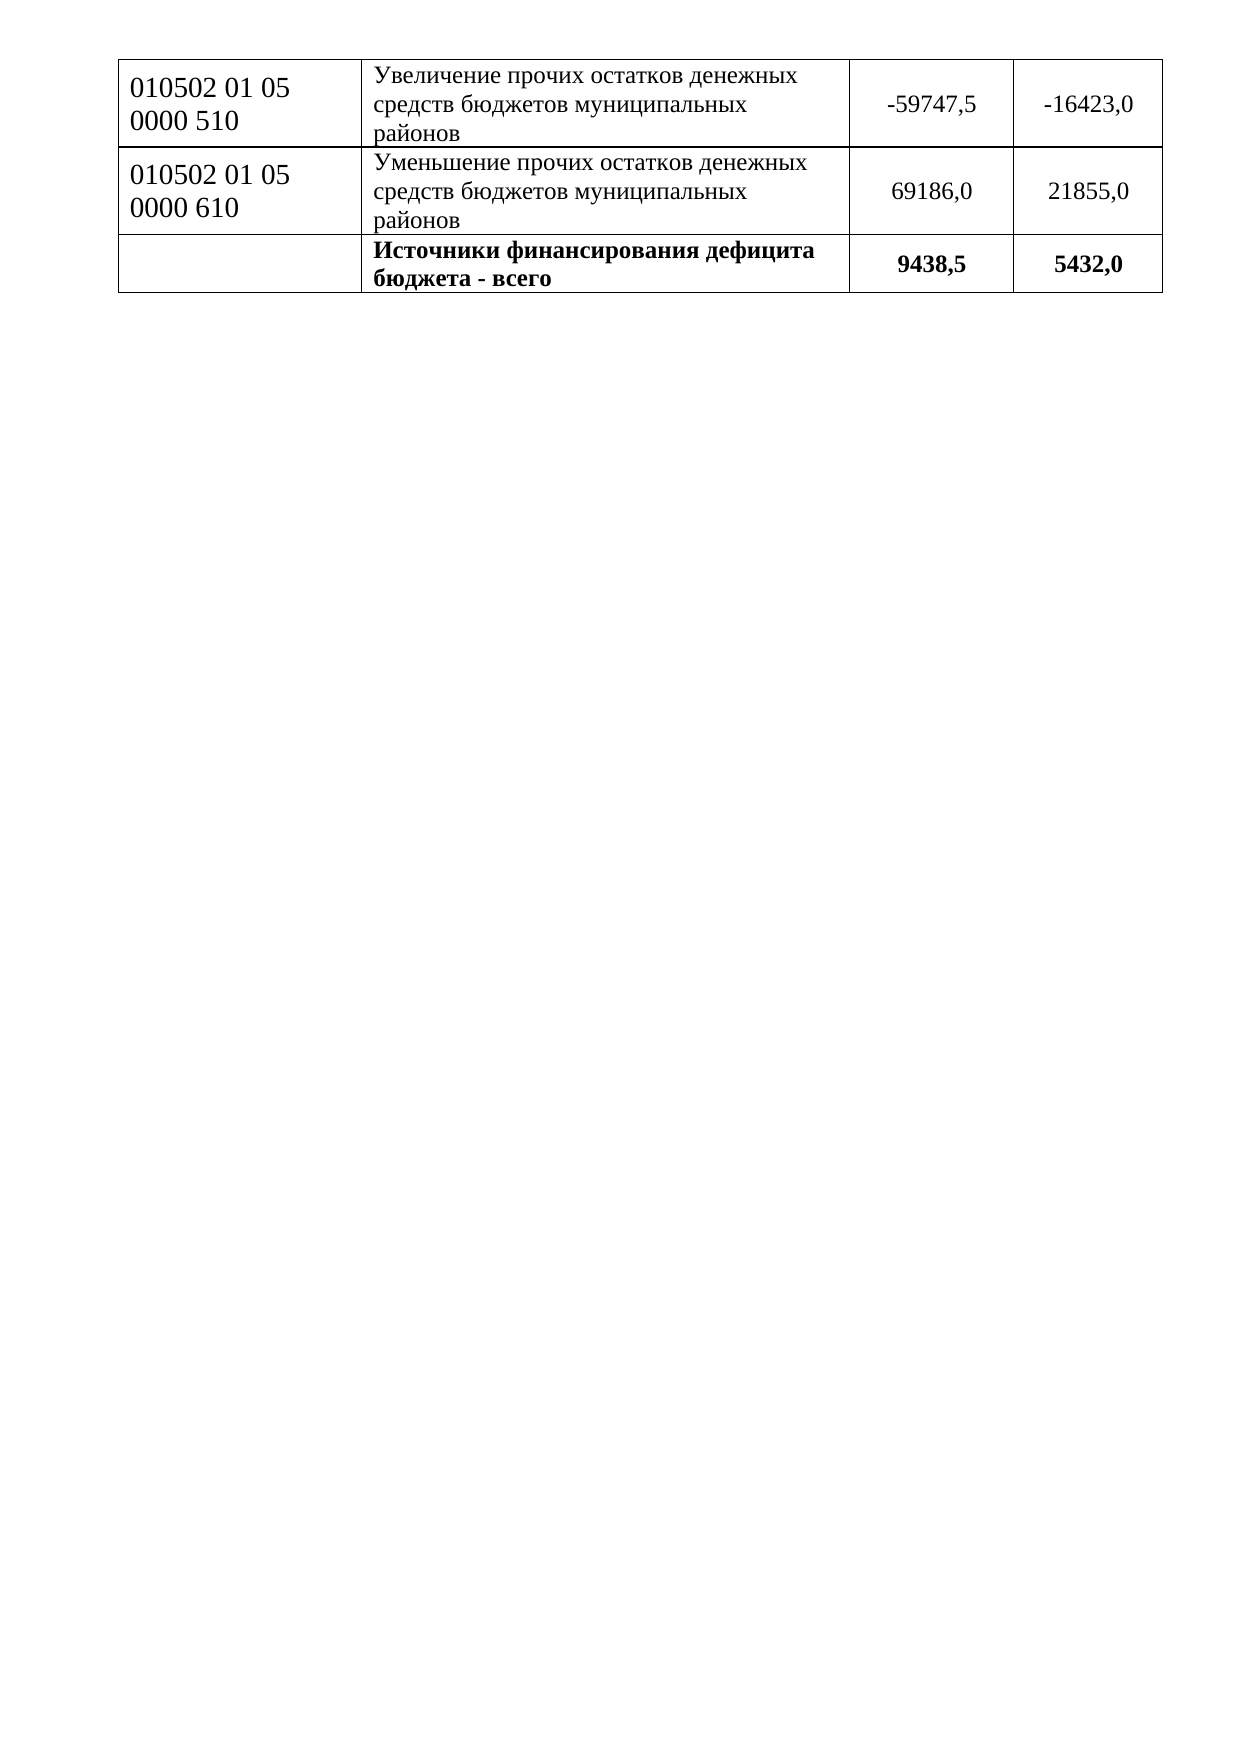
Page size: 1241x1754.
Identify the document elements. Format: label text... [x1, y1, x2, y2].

table_cell Уменьшение прочих остатков денежных средств бюджетов муниципальных районов [362, 148, 849, 234]
table_cell 010502 01 05 0000 610 [119, 148, 361, 234]
table_cell [119, 235, 361, 292]
table_cell 9438,5 [850, 235, 1013, 292]
table_cell -59747,5 [850, 60, 1013, 146]
table_cell Увеличение прочих остатков денежных средств бюджетов муниципальных районов [362, 60, 849, 146]
table_cell 69186,0 [850, 148, 1013, 234]
table_cell 010502 01 05 0000 510 [119, 60, 361, 146]
table_cell 5432,0 [1014, 235, 1162, 292]
table_cell -16423,0 [1014, 60, 1162, 146]
table_cell 21855,0 [1014, 148, 1162, 234]
table_cell Источники финансирования дефицита бюджета - всего [362, 235, 849, 292]
